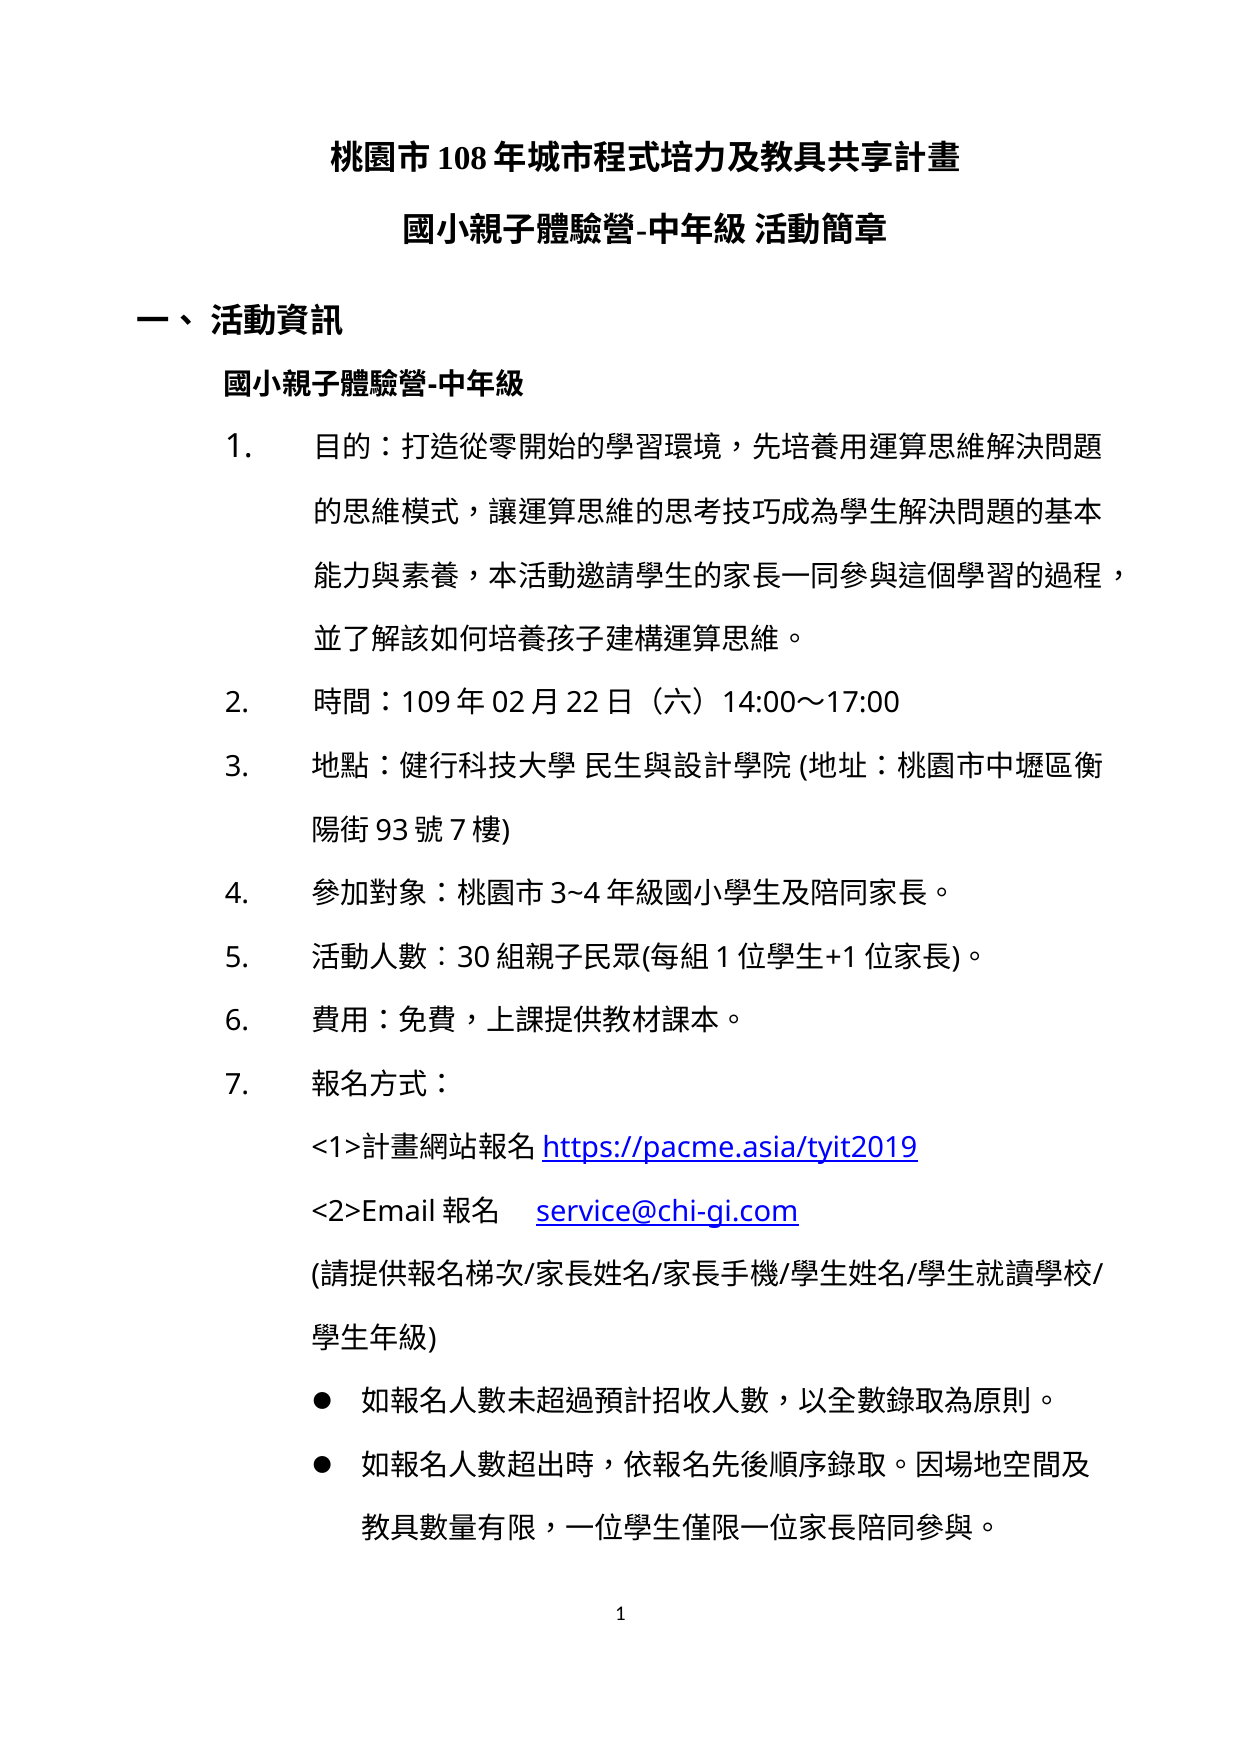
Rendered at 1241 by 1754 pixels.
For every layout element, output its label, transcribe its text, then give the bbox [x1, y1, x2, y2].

list 目的：打造從零開始的學習環境，先培養用運算思維解決問題的思維模式，讓運算思維的思考技巧成為學生解決問題的基本能力與素養，本活動邀請學生的家長一同參與這個學習的過程，並了解該如何培養孩子建構運算思維。 [224, 422, 1104, 658]
list 報名方式： [224, 1060, 1104, 1103]
list 活動人數︰30組親子民眾(每組1位學生+1位家長)。 [224, 933, 1104, 976]
list 桃園市108年城市程式培力及教具共享計畫 國小親子體驗營-中年級 活動簡章 [186, 131, 1104, 251]
list 時間：109年02月22日（六）14:00～17:00 [224, 679, 1104, 721]
list <1>計畫網站報名https://pacme.asia/tyit2019 [311, 1124, 1104, 1166]
list 費用：免費，上課提供教材課本。 [224, 997, 1104, 1039]
list <2>Email報名 service@chi-gi.com [311, 1187, 1104, 1230]
list (請提供報名梯次/家長姓名/家長手機/學生姓名/學生就讀學校/學生年級) [311, 1251, 1104, 1357]
text 國小親子體驗營-中年級 [136, 361, 1104, 403]
list 地點：健行科技大學 民生與設計學院 (地址：桃園市中壢區衡陽街93號7樓) [224, 742, 1104, 848]
list 如報名人數超出時，依報名先後順序錄取。因場地空間及教具數量有限，一位學生僅限一位家長陪同參與。 [311, 1441, 1104, 1547]
list 活動資訊 [136, 294, 1104, 342]
list 參加對象：桃園市3~4年級國小學生及陪同家長。 [224, 869, 1104, 912]
list 如報名人數未超過預計招收人數，以全數錄取為原則。 [311, 1378, 1104, 1420]
